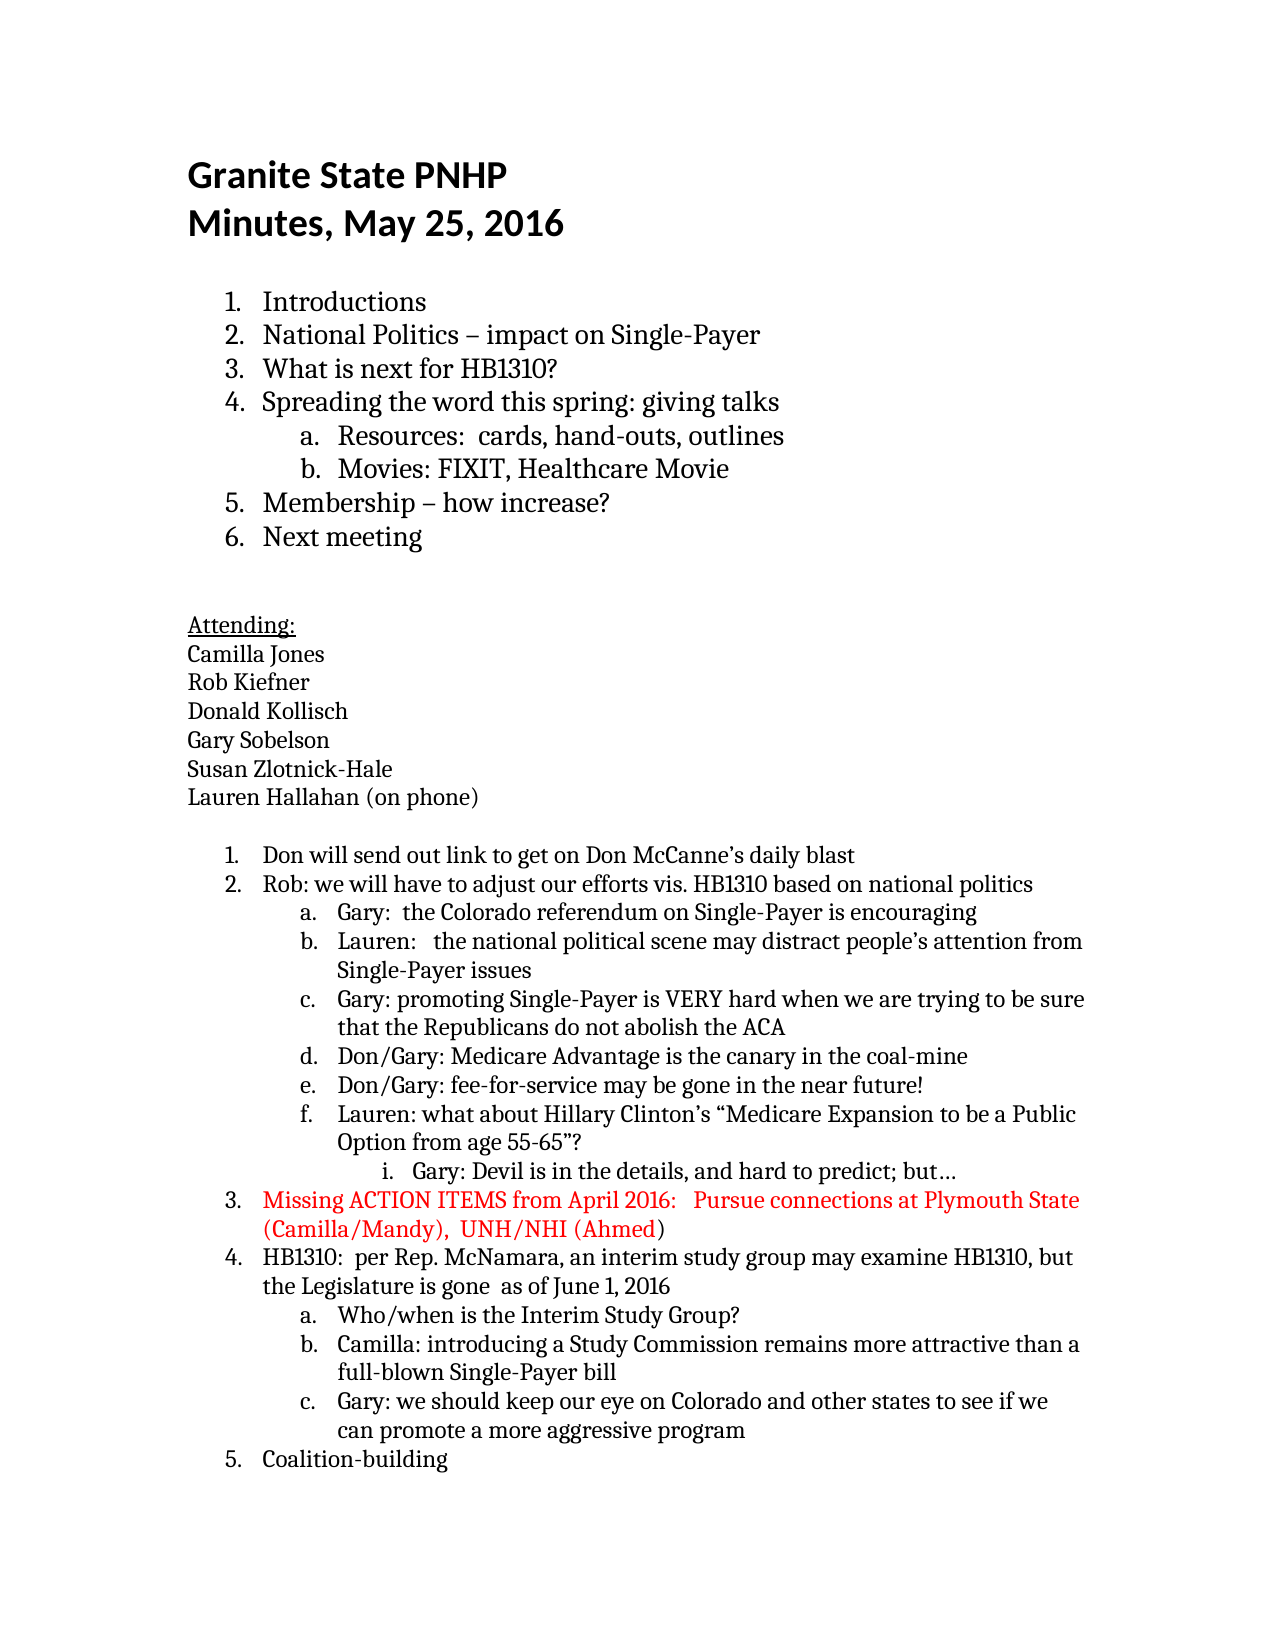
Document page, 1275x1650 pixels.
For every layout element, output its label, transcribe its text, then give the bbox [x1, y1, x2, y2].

list Lauren: the national political scene may distract people’s attention from Single-Payer issues [300, 927, 1087, 984]
list National Politics – impact on Single-Payer [225, 318, 1162, 352]
text Susan Zlotnick-Hale [187, 754, 1087, 783]
list Coalition-building [225, 1444, 1087, 1473]
text Donald Kollisch [187, 697, 1087, 726]
list Introductions [225, 285, 1162, 318]
list Next meeting [225, 520, 1162, 553]
list Spreading the word this spring: giving talks [225, 386, 1162, 419]
list Gary: the Colorado referendum on Single-Payer is encouraging [300, 898, 1087, 927]
list Membership – how increase? [225, 486, 1162, 520]
text Granite State PNHP [187, 150, 1162, 198]
list Movies: FIXIT, Healthcare Movie [300, 453, 1162, 486]
text Rob Kiefner [187, 668, 1087, 697]
list Gary: Devil is in the details, and hard to predict; but… [394, 1157, 1087, 1186]
list Don/Gary: Medicare Advantage is the canary in the coal-mine [300, 1042, 1087, 1071]
text Minutes, May 25, 2016 [187, 198, 1162, 247]
text Camilla Jones [187, 639, 1087, 668]
list Gary: we should keep our eye on Colorado and other states to see if we can promote a more aggressive program [300, 1387, 1087, 1444]
list What is next for HB1310? [225, 352, 1162, 386]
list Camilla: introducing a Study Commission remains more attractive than a full-blown Single-Payer bill [300, 1329, 1087, 1387]
text Attending: [187, 611, 1087, 639]
text Lauren Hallahan (on phone) [187, 783, 1087, 812]
list Missing ACTION ITEMS from April 2016: Pursue connections at Plymouth State (Camilla/Mandy), UNH/NHI (Ahmed) [225, 1186, 1087, 1243]
list Rob: we will have to adjust our efforts vis. HB1310 based on national politics [225, 869, 1087, 898]
list Don/Gary: fee-for-service may be gone in the near future! [300, 1071, 1087, 1099]
list HB1310: per Rep. McNamara, an interim study group may examine HB1310, but the Legislature is gone as of June 1, 2016 [225, 1243, 1087, 1301]
list Lauren: what about Hillary Clinton’s “Medicare Expansion to be a Public Option from age 55-65”? [300, 1099, 1087, 1157]
text Gary Sobelson [187, 726, 1087, 754]
list Gary: promoting Single-Payer is VERY hard when we are trying to be sure that the Republicans do not abolish the ACA [300, 984, 1087, 1042]
list Resources: cards, hand-outs, outlines [300, 419, 1162, 453]
list Who/when is the Interim Study Group? [300, 1301, 1087, 1329]
list Don will send out link to get on Don McCanne’s daily blast [225, 841, 1087, 869]
